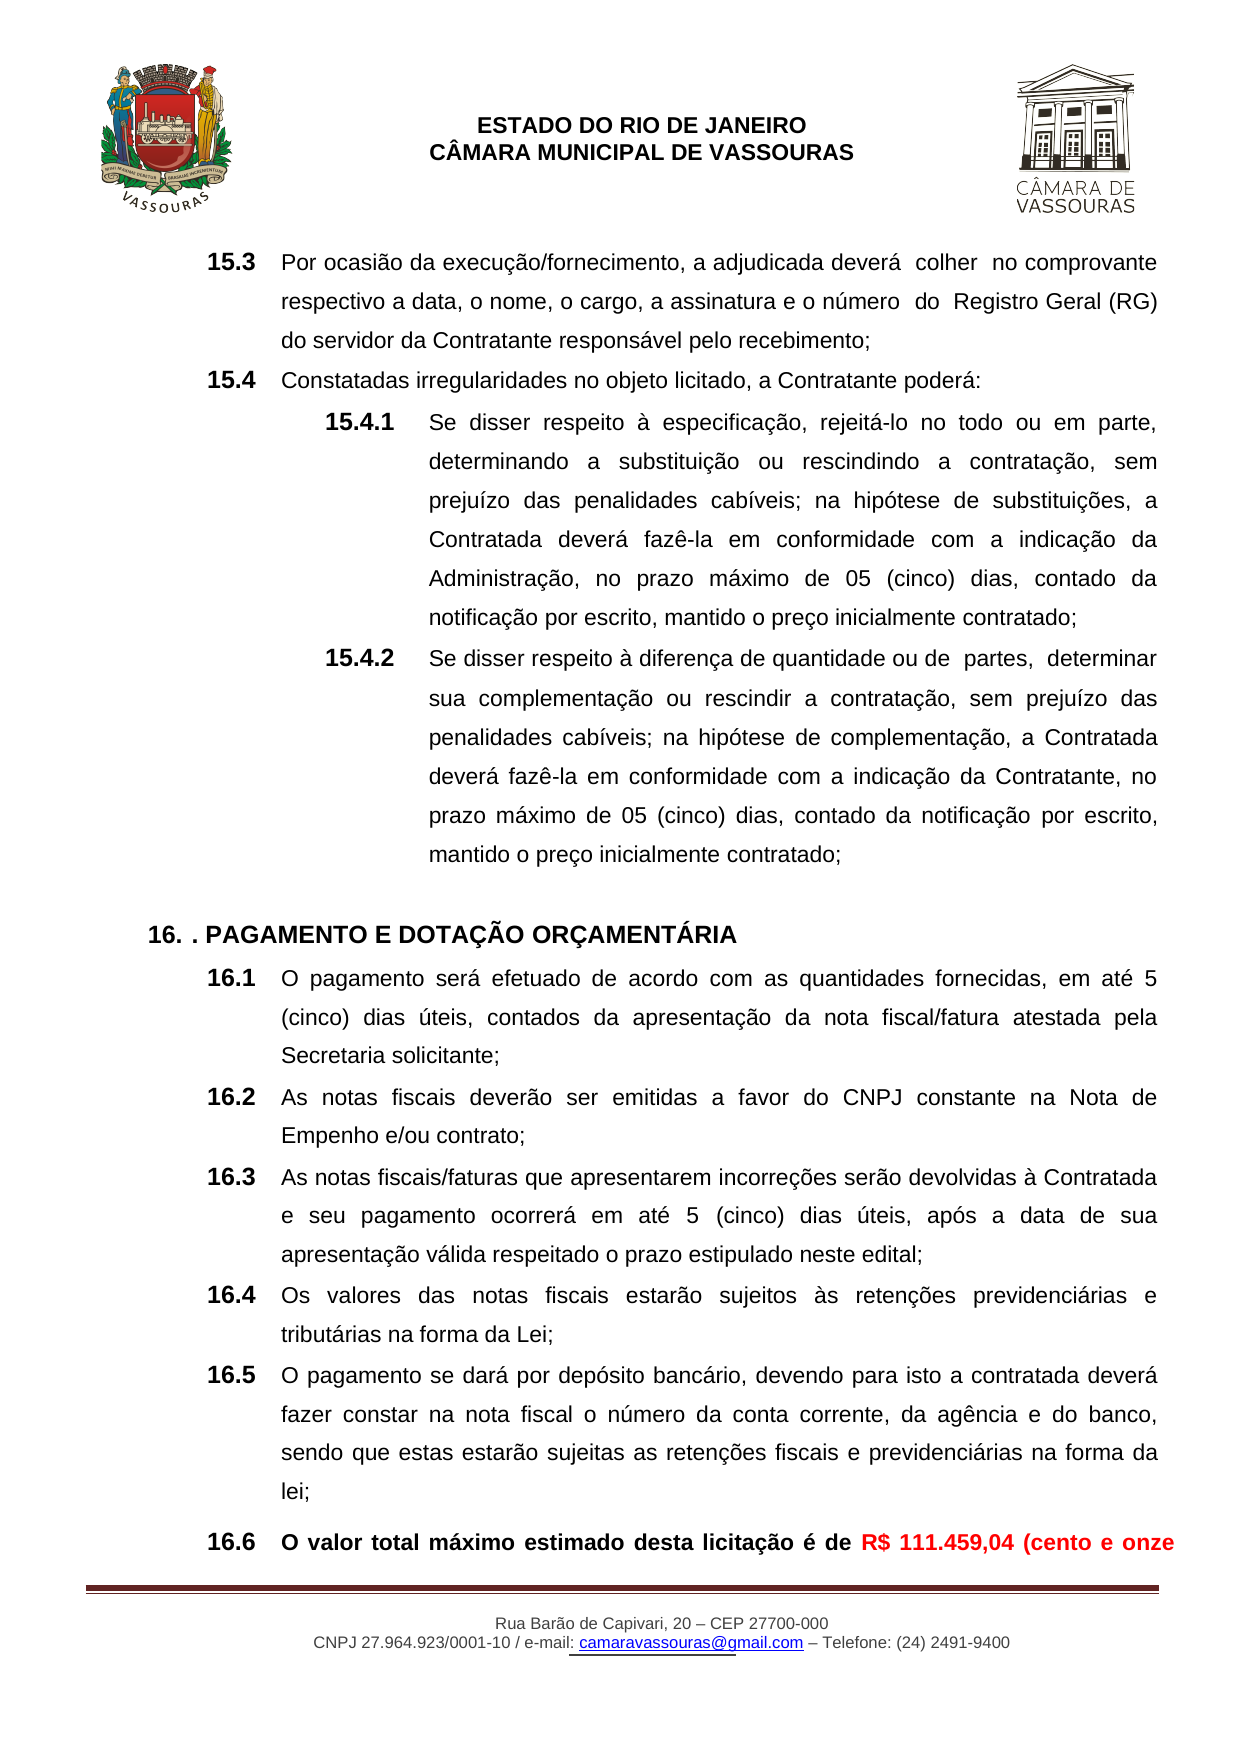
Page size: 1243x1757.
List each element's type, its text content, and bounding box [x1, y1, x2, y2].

subtitle . PAGAMENTO E DOTAÇÃO ORÇAMENTÁRIA [148, 920, 1176, 949]
list O pagamento se dará por depósito bancário, devendo para isto a contratada deverá fazer constar na nota fiscal o número da conta corrente, da agência e do banco, sendo que estas estarão sujeitas as retenções fiscais e previdenciárias na forma da lei; [207, 1360, 1158, 1504]
list Se disser respeito à diferença de quantidade ou de partes, determinar sua complementação ou rescindir a contratação, sem prejuízo das penalidades cabíveis; na hipótese de complementação, a Contratada deverá fazê-la em conformidade com a indicação da Contratante, no prazo máximo de 05 (cinco) dias, contado da notificação por escrito, mantido o preço inicialmente contratado; [325, 643, 1158, 867]
list Se disser respeito à especificação, rejeitá-lo no todo ou em parte, determinando a substituição ou rescindindo a contratação, sem prejuízo das penalidades cabíveis; na hipótese de substituições, a Contratada deverá fazê-la em conformidade com a indicação da Administração, no prazo máximo de 05 (cinco) dias, contado da notificação por escrito, mantido o preço inicialmente contratado; [325, 407, 1158, 630]
list Constatadas irregularidades no objeto licitado, a Contratante poderá: [207, 365, 1176, 394]
picture [1017, 64, 1135, 213]
list O pagamento será efetuado de acordo com as quantidades fornecidas, em até 5 (cinco) dias úteis, contados da apresentação da nota fiscal/fatura atestada pela Secretaria solicitante; [207, 963, 1158, 1069]
list As notas fiscais deverão ser emitidas a favor do CNPJ constante na Nota de Empenho e/ou contrato; [207, 1082, 1158, 1148]
list As notas fiscais/faturas que apresentarem incorreções serão devolvidas à Contratada e seu pagamento ocorrerá em até 5 (cinco) dias úteis, após a data de sua apresentação válida respeitado o prazo estipulado neste edital; [207, 1161, 1158, 1267]
picture [101, 64, 233, 213]
list Por ocasião da execução/fornecimento, a adjudicada deverá colher no comprovante respectivo a data, o nome, o cargo, a assinatura e o número do Registro Geral (RG) do servidor da Contratante responsável pelo recebimento; [207, 247, 1158, 353]
list Os valores das notas fiscais estarão sujeitos às retenções previdenciárias e tributárias na forma da Lei; [207, 1280, 1158, 1347]
